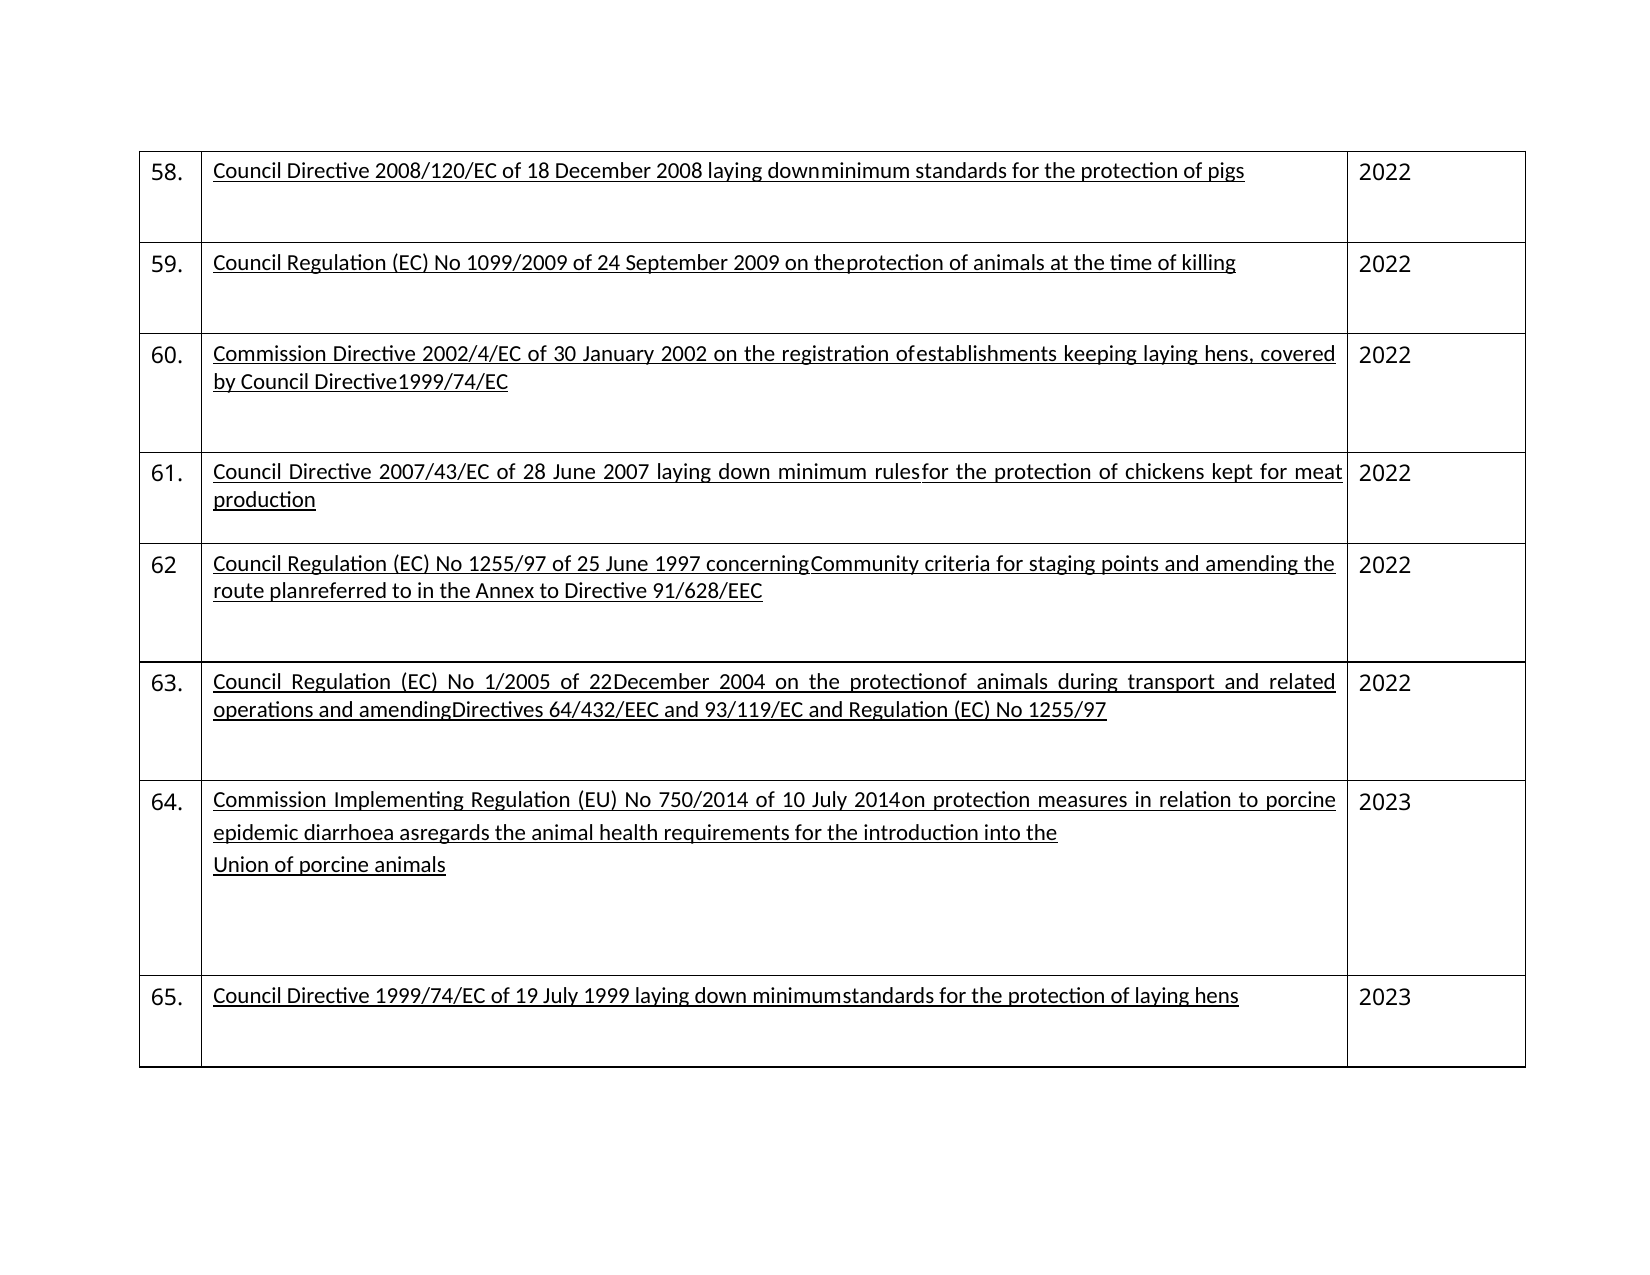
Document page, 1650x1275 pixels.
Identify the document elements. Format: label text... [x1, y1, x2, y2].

table_header 58. [140, 152, 201, 242]
table_cell Council Directive 2007/43/EC of 28 June 2007 laying down minimum rulesfor the protection of chickens kept for meat production [202, 453, 1347, 543]
table_cell 63. [140, 663, 201, 780]
table_cell 2022 [1348, 663, 1525, 780]
table_cell 60. [140, 334, 201, 452]
table_cell Commission Directive 2002/4/EC of 30 January 2002 on the registration ofestablishments keeping laying hens, covered by Council Directive1999/74/EC [202, 334, 1347, 452]
table_cell 65. [140, 976, 201, 1066]
table_header 2022 [1348, 152, 1525, 242]
table_cell 62 [140, 544, 201, 661]
table_cell Commission Implementing Regulation (EU) No 750/2014 of 10 July 2014on protection measures in relation to porcine epidemic diarrhoea asregards the animal health requirements for the introduction into the Union of porcine animals [202, 781, 1347, 975]
table_cell 61. [140, 453, 201, 543]
table_cell 59. [140, 243, 201, 333]
table_cell 64. [140, 781, 201, 975]
table_cell Council Regulation (EC) No 1099/2009 of 24 September 2009 on theprotection of animals at the time of killing [202, 243, 1347, 333]
table_cell 2022 [1348, 544, 1525, 661]
table_cell Council Directive 1999/74/EC of 19 July 1999 laying down minimumstandards for the protection of laying hens [202, 976, 1347, 1066]
table_cell Council Regulation (EC) No 1/2005 of 22December 2004 on the protectionof animals during transport and related operations and amendingDirectives 64/432/EEC and 93/119/EC and Regulation (EC) No 1255/97 [202, 663, 1347, 780]
table_header Council Directive 2008/120/EC of 18 December 2008 laying downminimum standards for the protection of pigs [202, 152, 1347, 242]
table_cell 2022 [1348, 243, 1525, 333]
table_cell 2023 [1348, 781, 1525, 975]
table_cell 2022 [1348, 334, 1525, 452]
table_cell 2023 [1348, 976, 1525, 1066]
table_cell Council Regulation (EC) No 1255/97 of 25 June 1997 concerningCommunity criteria for staging points and amending the route planreferred to in the Annex to Directive 91/628/EEC [202, 544, 1347, 661]
table_cell 2022 [1348, 453, 1525, 543]
